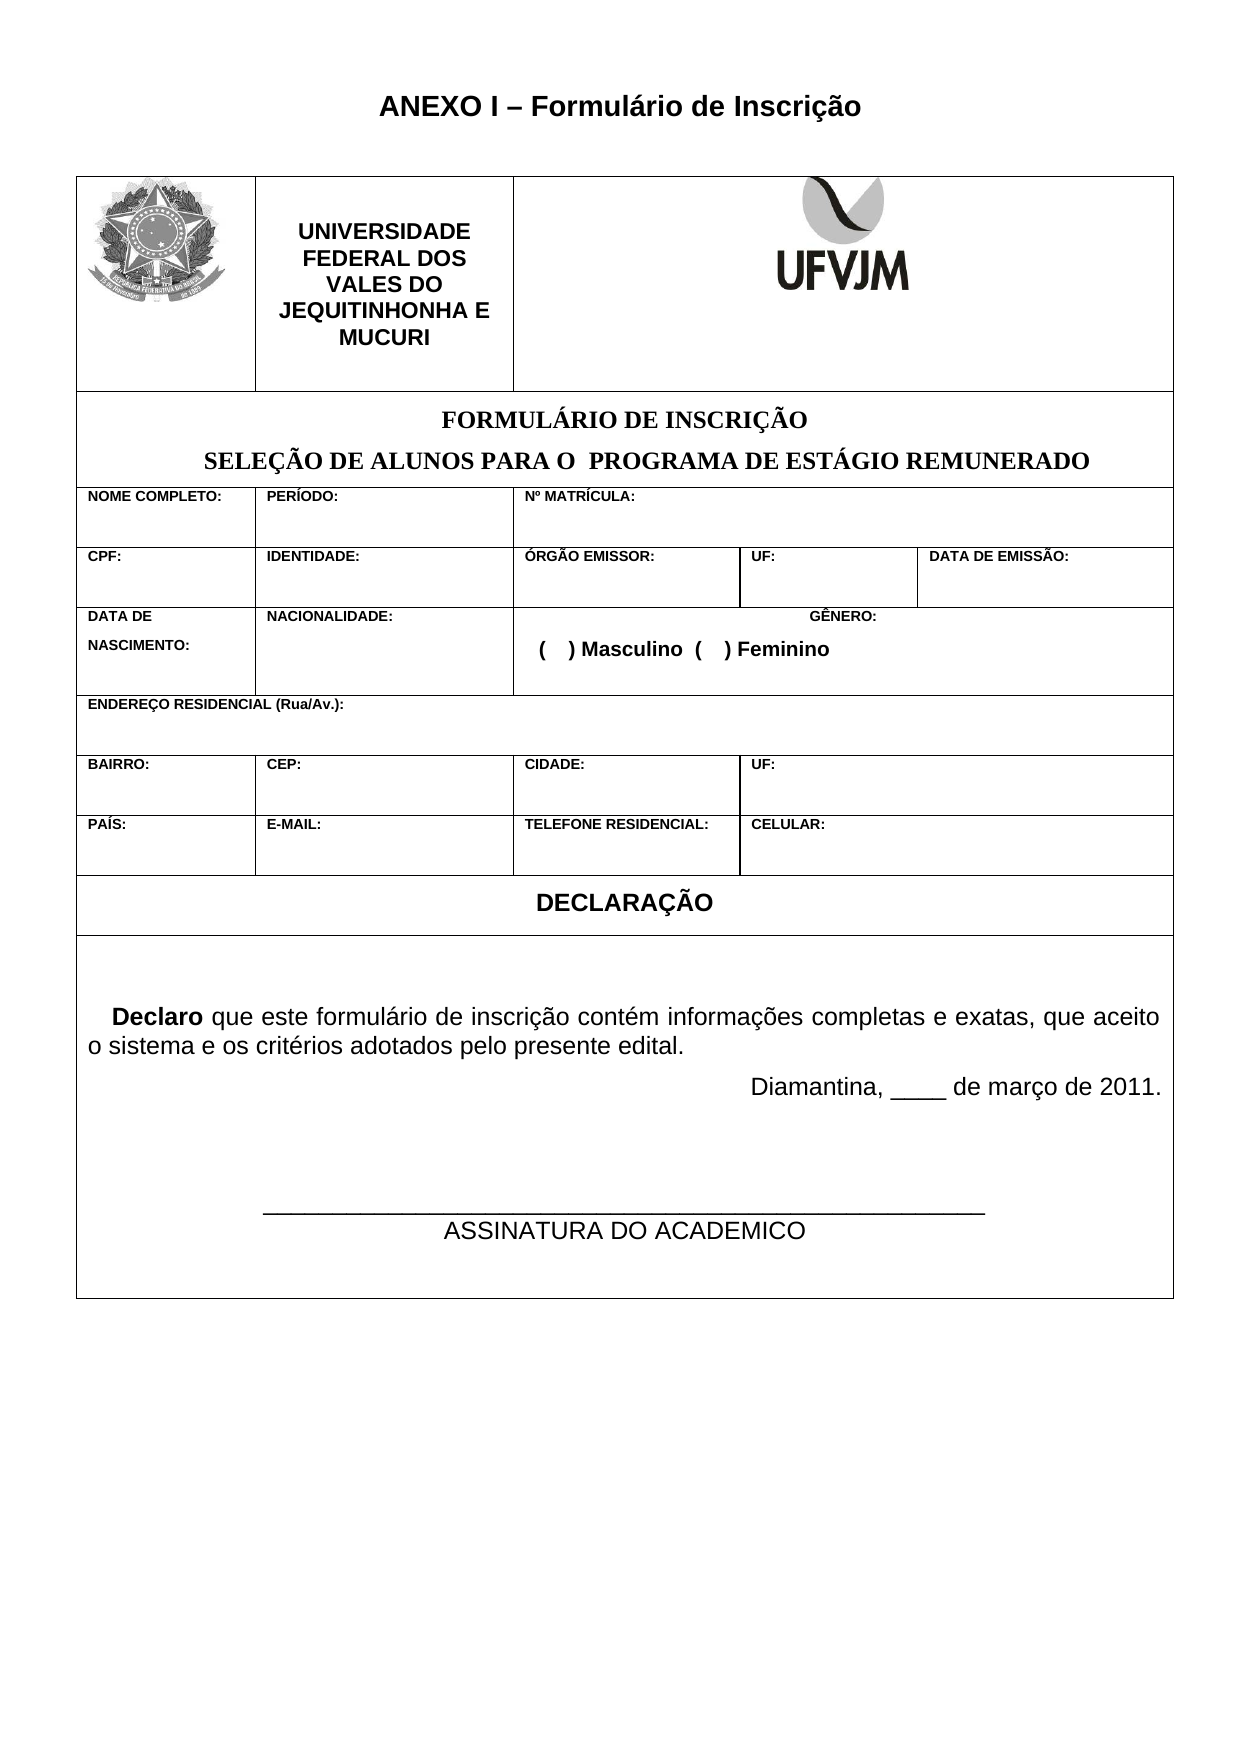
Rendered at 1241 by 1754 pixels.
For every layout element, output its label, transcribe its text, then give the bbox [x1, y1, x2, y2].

table_cell ENDEREÇO RESIDENCIAL (Rua/Av.): [77, 696, 1173, 754]
table_cell CELULAR: [741, 816, 1173, 874]
table_cell BAIRRO: [77, 756, 255, 814]
table_cell E-MAIL: [256, 816, 513, 874]
table_cell NOME COMPLETO: [77, 488, 255, 547]
table_cell IDENTIDADE: [256, 548, 513, 607]
table_cell TELEFONE RESIDENCIAL: [514, 816, 739, 874]
table_header [514, 177, 1173, 391]
table_cell UF: [741, 548, 917, 607]
table_cell FORMULÁRIO DE INSCRIÇÃO SELEÇÃO DE ALUNOS PARA O PROGRAMA DE ESTÁGIO REMUNERADO [77, 392, 1173, 487]
table_cell CIDADE: [514, 756, 739, 814]
picture [87, 177, 226, 302]
table_cell NACIONALIDADE: [256, 608, 513, 694]
table_cell DECLARAÇÃO [77, 876, 1173, 934]
table_cell CEP: [256, 756, 513, 814]
table_cell PERÍODO: [256, 488, 513, 547]
table_header [77, 177, 255, 391]
table_cell UF: [741, 756, 1173, 814]
table_cell DATA DE EMISSÃO: [918, 548, 1173, 607]
table_cell ÓRGÃO EMISSOR: [514, 548, 739, 607]
table_cell Nº MATRÍCULA: [514, 488, 1173, 547]
table_cell Declaro que este formulário de inscrição contém informações completas e exatas, que aceito o sistema e os critérios adotados pelo presente edital. Diamantina, ____ de março de 2011. ____________________________________________________ ASSINATURA DO ACADEMICO [77, 936, 1173, 1298]
table_cell CPF: [77, 548, 255, 607]
table_cell GÊNERO: ( ) Masculino ( ) Feminino [514, 608, 1173, 694]
table_cell PAÍS: [77, 816, 255, 874]
text ANEXO I – Formulário de Inscrição [89, 89, 1152, 122]
picture [777, 177, 909, 290]
